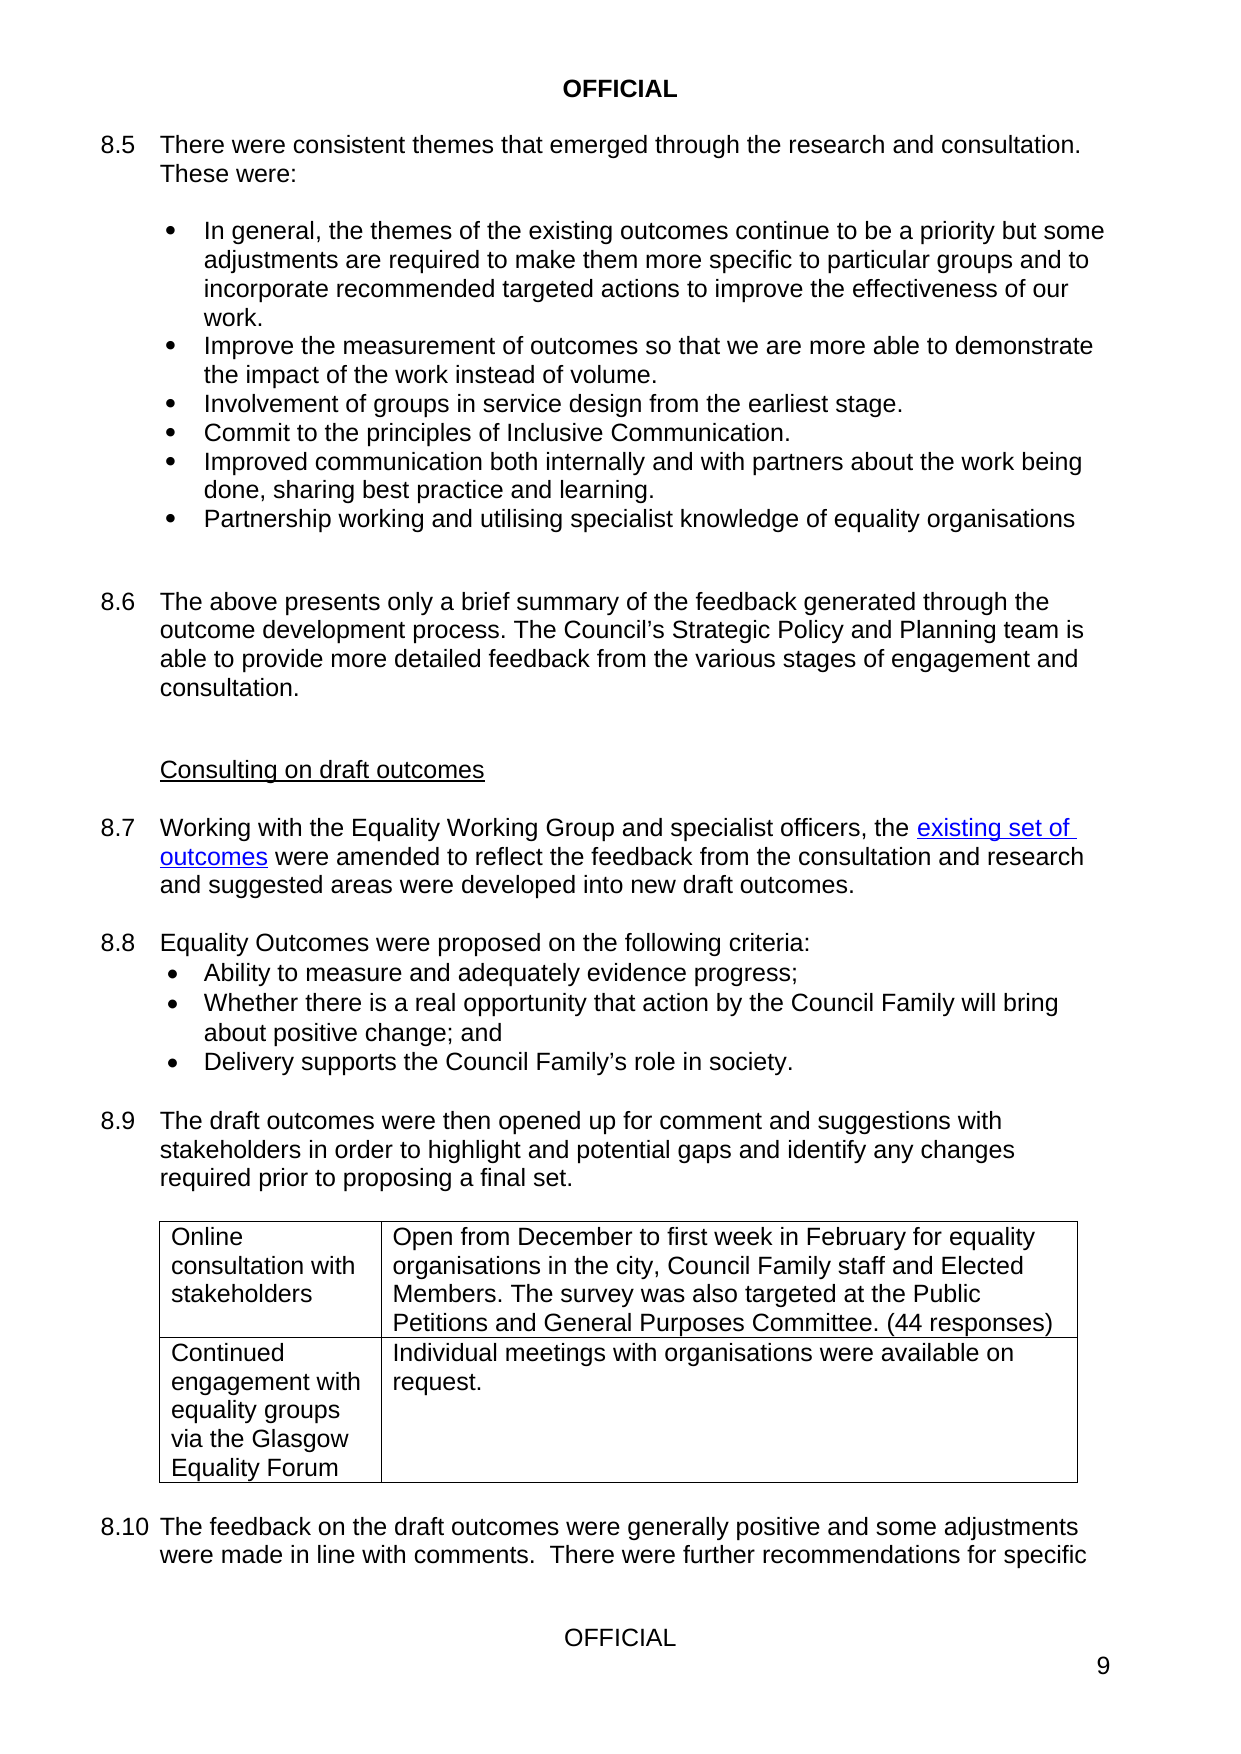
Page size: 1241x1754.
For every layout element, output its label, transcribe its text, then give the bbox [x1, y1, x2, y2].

list Improve the measurement of outcomes so that we are more able to demonstrate the impact of the work instead of volume. [166, 331, 1110, 389]
text 8.5 There were consistent themes that emerged through the research and consultation. These were: [100, 130, 1110, 187]
text 8.7 Working with the Equality Working Group and specialist officers, the existing set of outcomes were amended to reflect the feedback from the consultation and research and suggested areas were developed into new draft outcomes. [100, 813, 1110, 899]
table_header Online consultation with stakeholders [160, 1222, 381, 1337]
list Ability to measure and adequately evidence progress; [166, 957, 1110, 987]
table_cell Continued engagement with equality groups via the Glasgow Equality Forum [160, 1338, 381, 1482]
text 8.8 Equality Outcomes were proposed on the following criteria: [100, 928, 1110, 957]
list Involvement of groups in service design from the earliest stage. [166, 389, 1110, 418]
list Commit to the principles of Inclusive Communication. [166, 418, 1110, 447]
list Whether there is a real opportunity that action by the Council Family will bring about positive change; and [166, 987, 1110, 1047]
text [100, 1511, 1110, 1569]
table_header Open from December to first week in February for equality organisations in the city, Council Family staff and Elected Members. The survey was also targeted at the Public Petitions and General Purposes Committee. (44 responses) [382, 1222, 1077, 1337]
table_cell Individual meetings with organisations were available on request. [382, 1338, 1077, 1482]
subtitle The above presents only a brief summary of the feedback generated through the outcome development process. The Council’s Strategic Policy and Planning team is able to provide more detailed feedback from the various stages of engagement and consultation. [100, 587, 1110, 702]
list In general, the themes of the existing outcomes continue to be a priority but some adjustments are required to make them more specific to particular groups and to incorporate recommended targeted actions to improve the effectiveness of our work. [166, 216, 1110, 331]
text Consulting on draft outcomes [159, 756, 1110, 784]
list Improved communication both internally and with partners about the work being done, sharing best practice and learning. [166, 447, 1110, 504]
list Partnership working and utilising specialist knowledge of equality organisations [166, 504, 1110, 533]
text 8.9 The draft outcomes were then opened up for comment and suggestions with stakeholders in order to highlight and potential gaps and identify any changes required prior to proposing a final set. [100, 1106, 1110, 1192]
list Delivery supports the Council Family’s role in society. [166, 1047, 1110, 1077]
